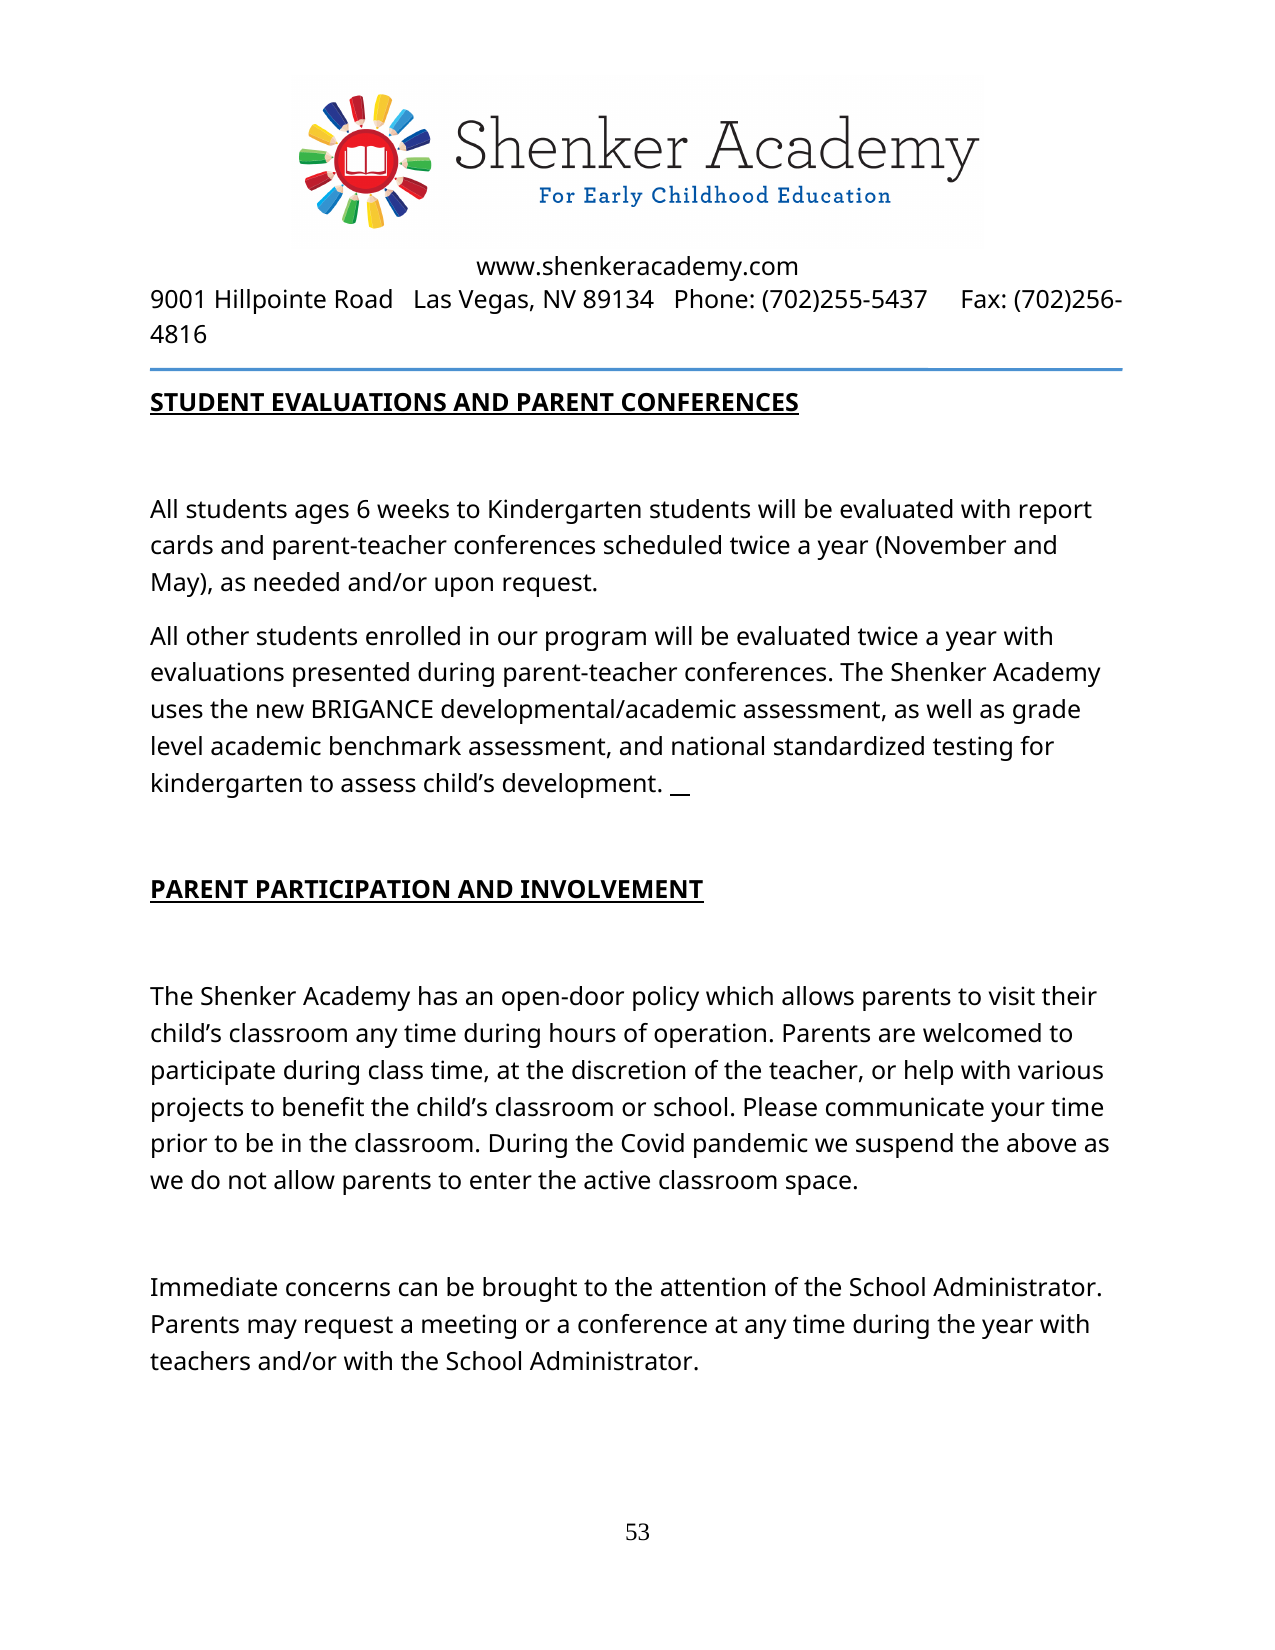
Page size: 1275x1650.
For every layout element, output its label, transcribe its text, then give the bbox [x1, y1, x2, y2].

text All other students enrolled in our program will be evaluated twice a year with evaluations presented during parent-teacher conferences. The Shenker Academy uses the new BRIGANCE developmental/academic assessment, as well as grade level academic benchmark assessment, and national standardized testing for kindergarten to assess child’s development. [150, 618, 1125, 799]
picture [291, 75, 984, 249]
text PARENT PARTICIPATION AND INVOLVEMENT [150, 872, 1125, 906]
text The Shenker Academy has an open-door policy which allows parents to visit their child’s classroom any time during hours of operation. Parents are welcomed to participate during class time, at the discretion of the teacher, or help with various projects to benefit the child’s classroom or school. Please communicate your time prior to be in the classroom. During the Covid pandemic we suspend the above as we do not allow parents to enter the active classroom space. [150, 979, 1125, 1197]
text Immediate concerns can be brought to the attention of the School Administrator. Parents may request a meeting or a conference at any time during the year with teachers and/or with the School Administrator. [150, 1270, 1125, 1377]
text STUDENT EVALUATIONS AND PARENT CONFERENCES [150, 384, 1125, 418]
text All students ages 6 weeks to Kindergarten students will be evaluated with report cards and parent-teacher conferences scheduled twice a year (November and May), as needed and/or upon request. [150, 491, 1125, 599]
